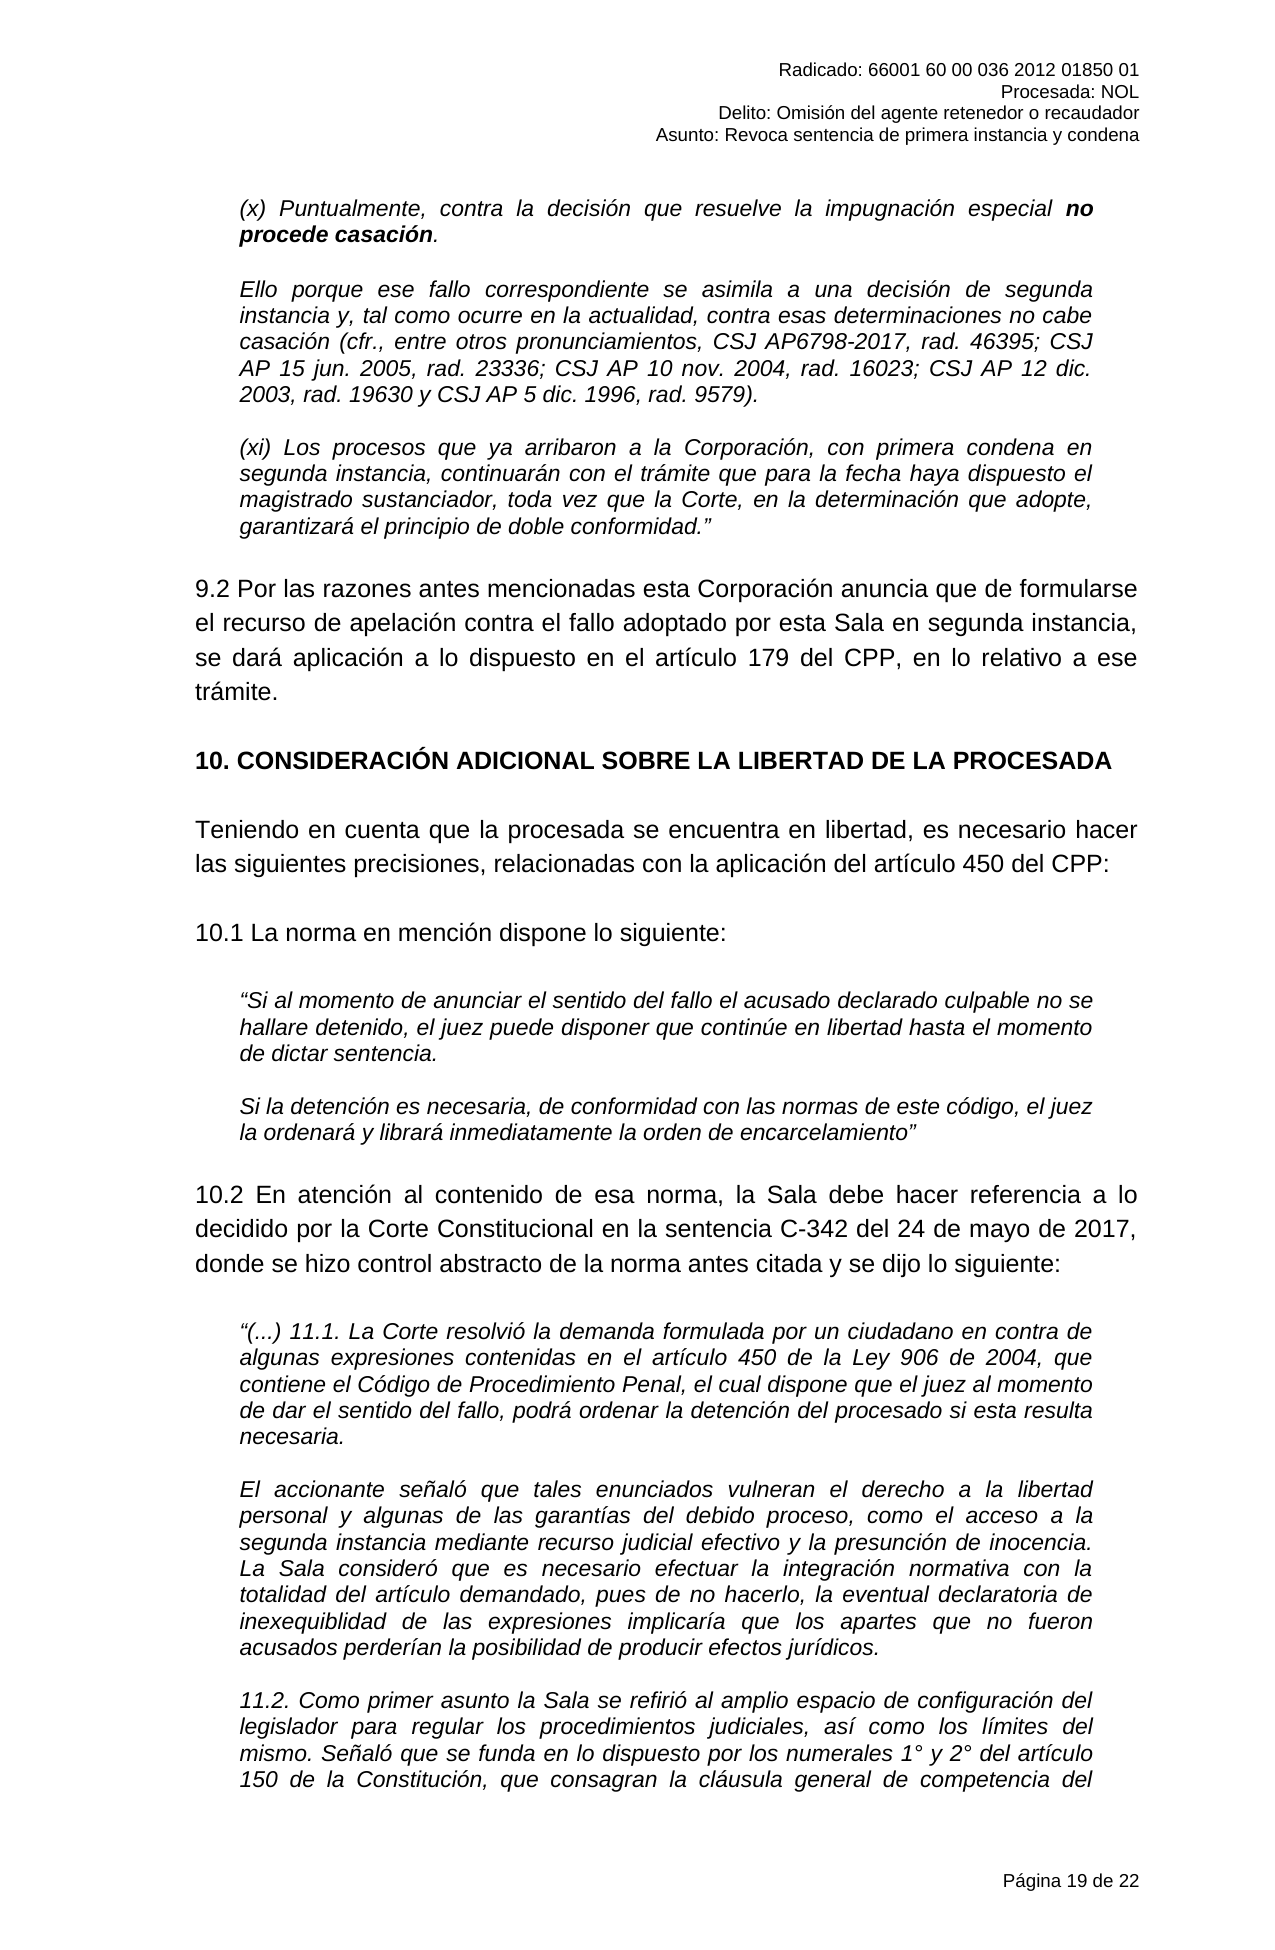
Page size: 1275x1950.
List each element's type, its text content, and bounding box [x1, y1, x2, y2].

text 9.2 Por las razones antes mencionadas esta Corporación anuncia que de formularse el recurso de apelación contra el fallo adoptado por esta Sala en segunda instancia, se dará aplicación a lo dispuesto en el artículo 179 del CPP, en lo relativo a ese trámite. [195, 574, 1139, 706]
text “Si al momento de anunciar el sentido del fallo el acusado declarado culpable no se hallare detenido, el juez puede disponer que continúe en libertad hasta el momento de dictar sentencia. [239, 987, 1096, 1066]
text 10.1 La norma en mención dispone lo siguiente: [195, 918, 1139, 947]
text 10.2 En atención al contenido de esa norma, la Sala debe hacer referencia a lo decidido por la Corte Constitucional en la sentencia C-342 del 24 de mayo de 2017, donde se hizo control abstracto de la norma antes citada y se dijo lo siguiente: [195, 1180, 1139, 1278]
text Si la detención es necesaria, de conformidad con las normas de este código, el juez la ordenará y librará inmediatamente la orden de encarcelamiento” [239, 1093, 1096, 1146]
text Teniendo en cuenta que la procesada se encuentra en libertad, es necesario hacer las siguientes precisiones, relacionadas con la aplicación del artículo 450 del CPP: [195, 815, 1139, 878]
text “(...) 11.1. La Corte resolvió la demanda formulada por un ciudadano en contra de algunas expresiones contenidas en el artículo 450 de la Ley 906 de 2004, que contiene el Código de Procedimiento Penal, el cual dispone que el juez al momento de dar el sentido del fallo, podrá ordenar la detención del procesado si esta resulta necesaria. [239, 1318, 1096, 1450]
text El accionante señaló que tales enunciados vulneran el derecho a la libertad personal y algunas de las garantías del debido proceso, como el acceso a la segunda instancia mediante recurso judicial efectivo y la presunción de inocencia. La Sala consideró que es necesario efectuar la integración normativa con la totalidad del artículo demandado, pues de no hacerlo, la eventual declaratoria de inexequiblidad de las expresiones implicaría que los apartes que no fueron acusados perderían la posibilidad de producir efectos jurídicos. [239, 1476, 1096, 1661]
text Ello porque ese fallo correspondiente se asimila a una decisión de segunda instancia y, tal como ocurre en la actualidad, contra esas determinaciones no cabe casación (cfr., entre otros pronunciamientos, CSJ AP6798-2017, rad. 46395; CSJ AP 15 jun. 2005, rad. 23336; CSJ AP 10 nov. 2004, rad. 16023; CSJ AP 12 dic. 2003, rad. 19630 y CSJ AP 5 dic. 1996, rad. 9579). [239, 276, 1096, 407]
text (xi) Los procesos que ya arribaron a la Corporación, con primera condena en segunda instancia, continuarán con el trámite que para la fecha haya dispuesto el magistrado sustanciador, toda vez que la Corte, en la determinación que adopte, garantizará el principio de doble conformidad.” [239, 434, 1096, 539]
text (x) Puntualmente, contra la decisión que resuelve la impugnación especial no procede casación. [239, 195, 1096, 248]
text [239, 1687, 1096, 1792]
text 10. CONSIDERACIÓN ADICIONAL SOBRE LA LIBERTAD DE LA PROCESADA [195, 746, 1139, 775]
